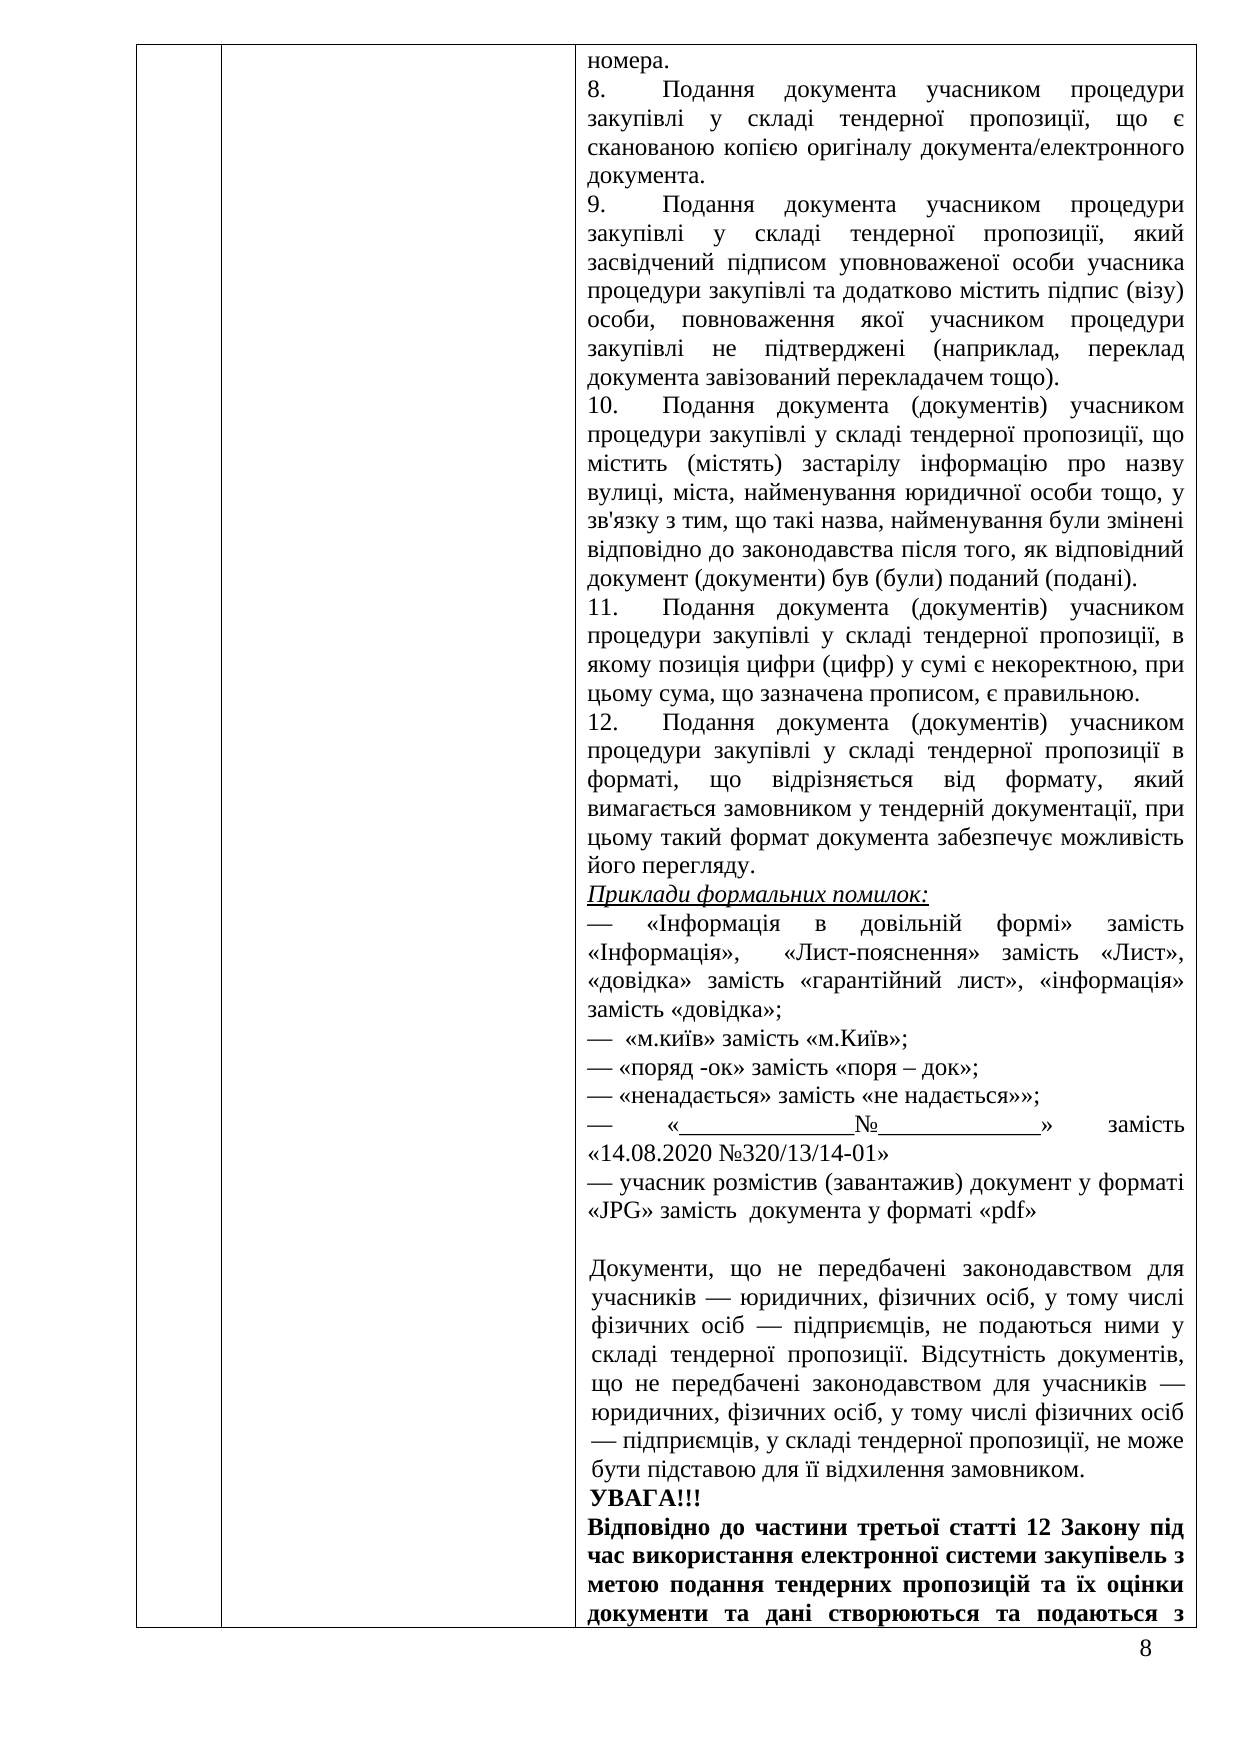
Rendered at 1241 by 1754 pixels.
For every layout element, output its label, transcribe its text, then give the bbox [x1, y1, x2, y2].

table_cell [576, 45, 1196, 1627]
table_cell 1 [137, 45, 221, 1627]
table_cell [222, 45, 575, 1627]
